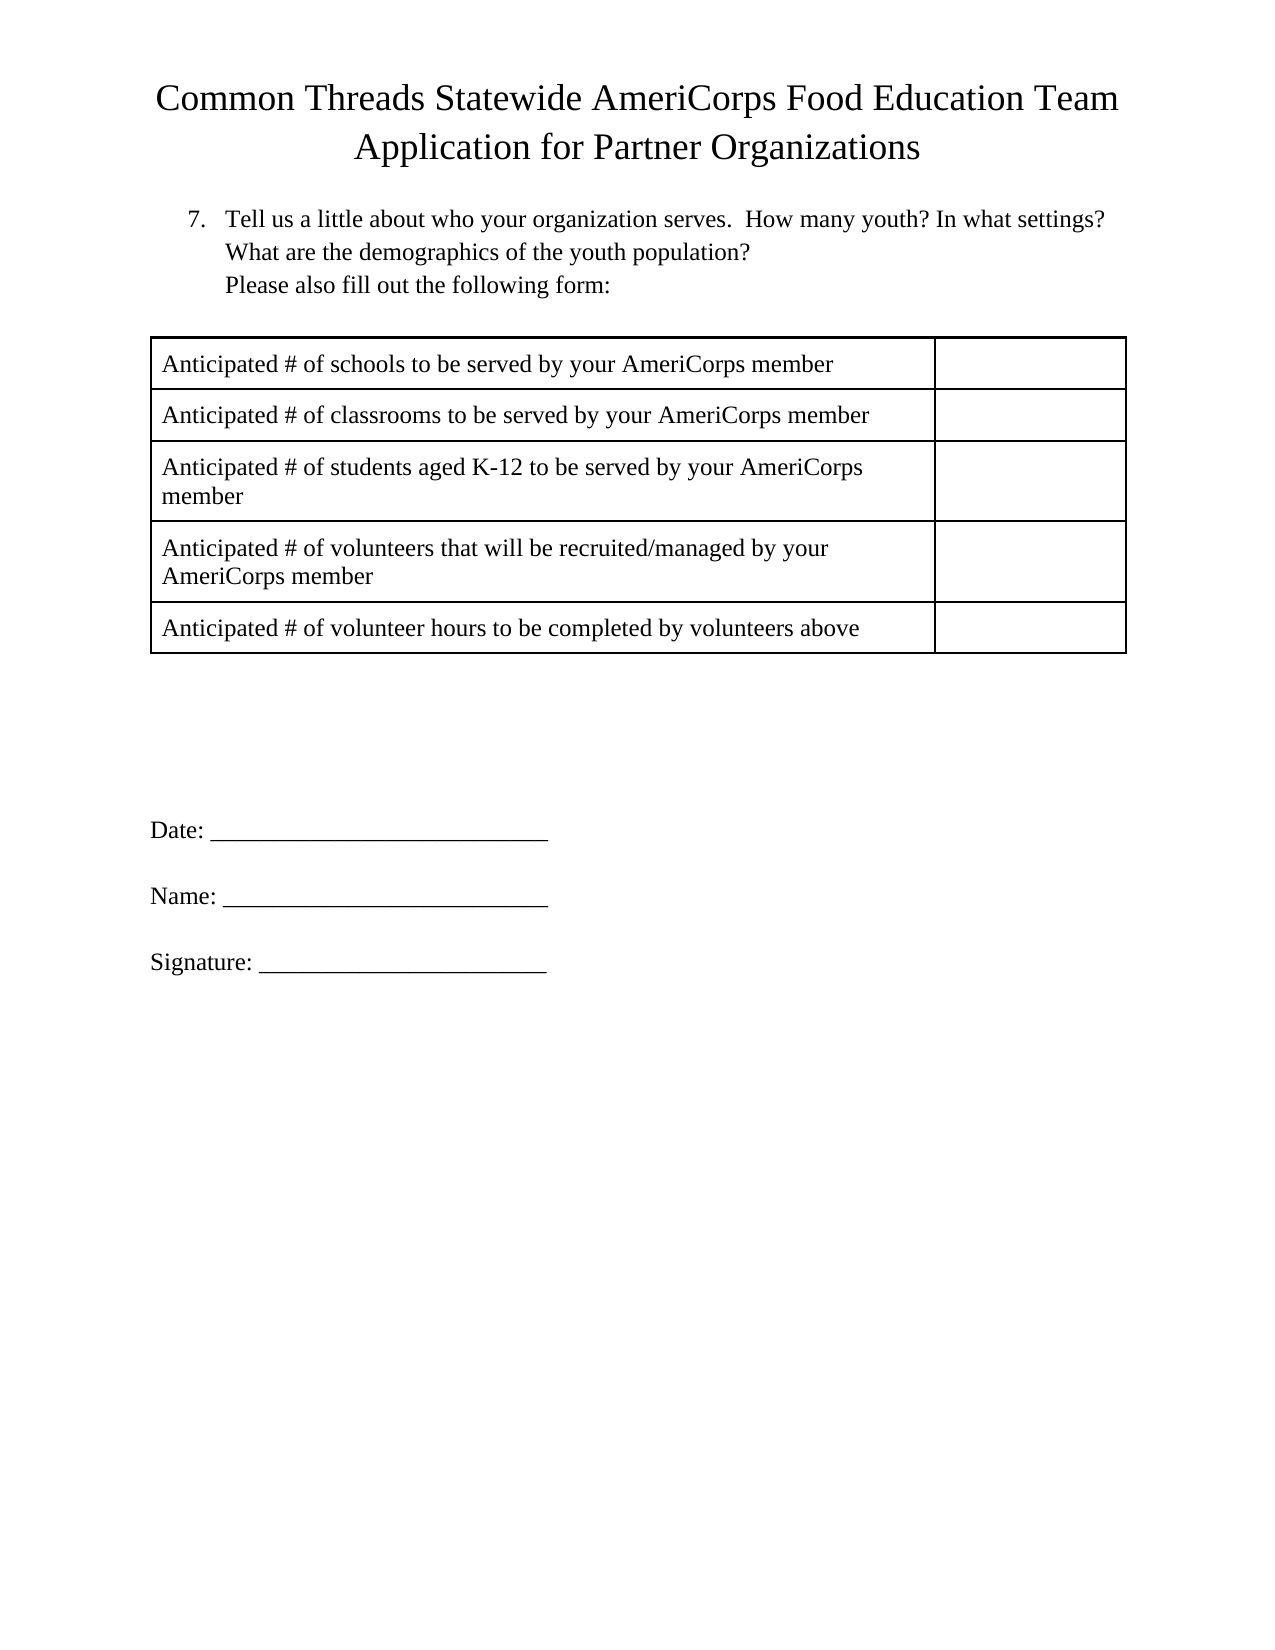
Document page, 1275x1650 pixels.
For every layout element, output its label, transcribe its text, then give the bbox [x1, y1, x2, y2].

table_cell [936, 390, 1125, 440]
text Name: __________________________ [150, 881, 1125, 910]
text Date: ___________________________ [150, 815, 1125, 844]
table_cell Anticipated # of classrooms to be served by your AmeriCorps member [152, 390, 934, 440]
table_cell [936, 522, 1125, 601]
text Signature: _______________________ [150, 947, 1125, 976]
table_cell Anticipated # of volunteers that will be recruited/managed by your AmeriCorps member [152, 522, 934, 601]
text Please also fill out the following form: [225, 270, 1125, 299]
table_cell [936, 442, 1125, 520]
table_cell Anticipated # of students aged K-12 to be served by your AmeriCorps member [152, 442, 934, 520]
table_header Anticipated # of schools to be served by your AmeriCorps member [152, 339, 934, 388]
list Tell us a little about who your organization serves. How many youth? In what settings? What are the demographics of the youth population? [187, 204, 1125, 266]
table_cell Anticipated # of volunteer hours to be completed by volunteers above [152, 603, 934, 652]
table_cell [936, 603, 1125, 652]
table_header [936, 339, 1125, 388]
